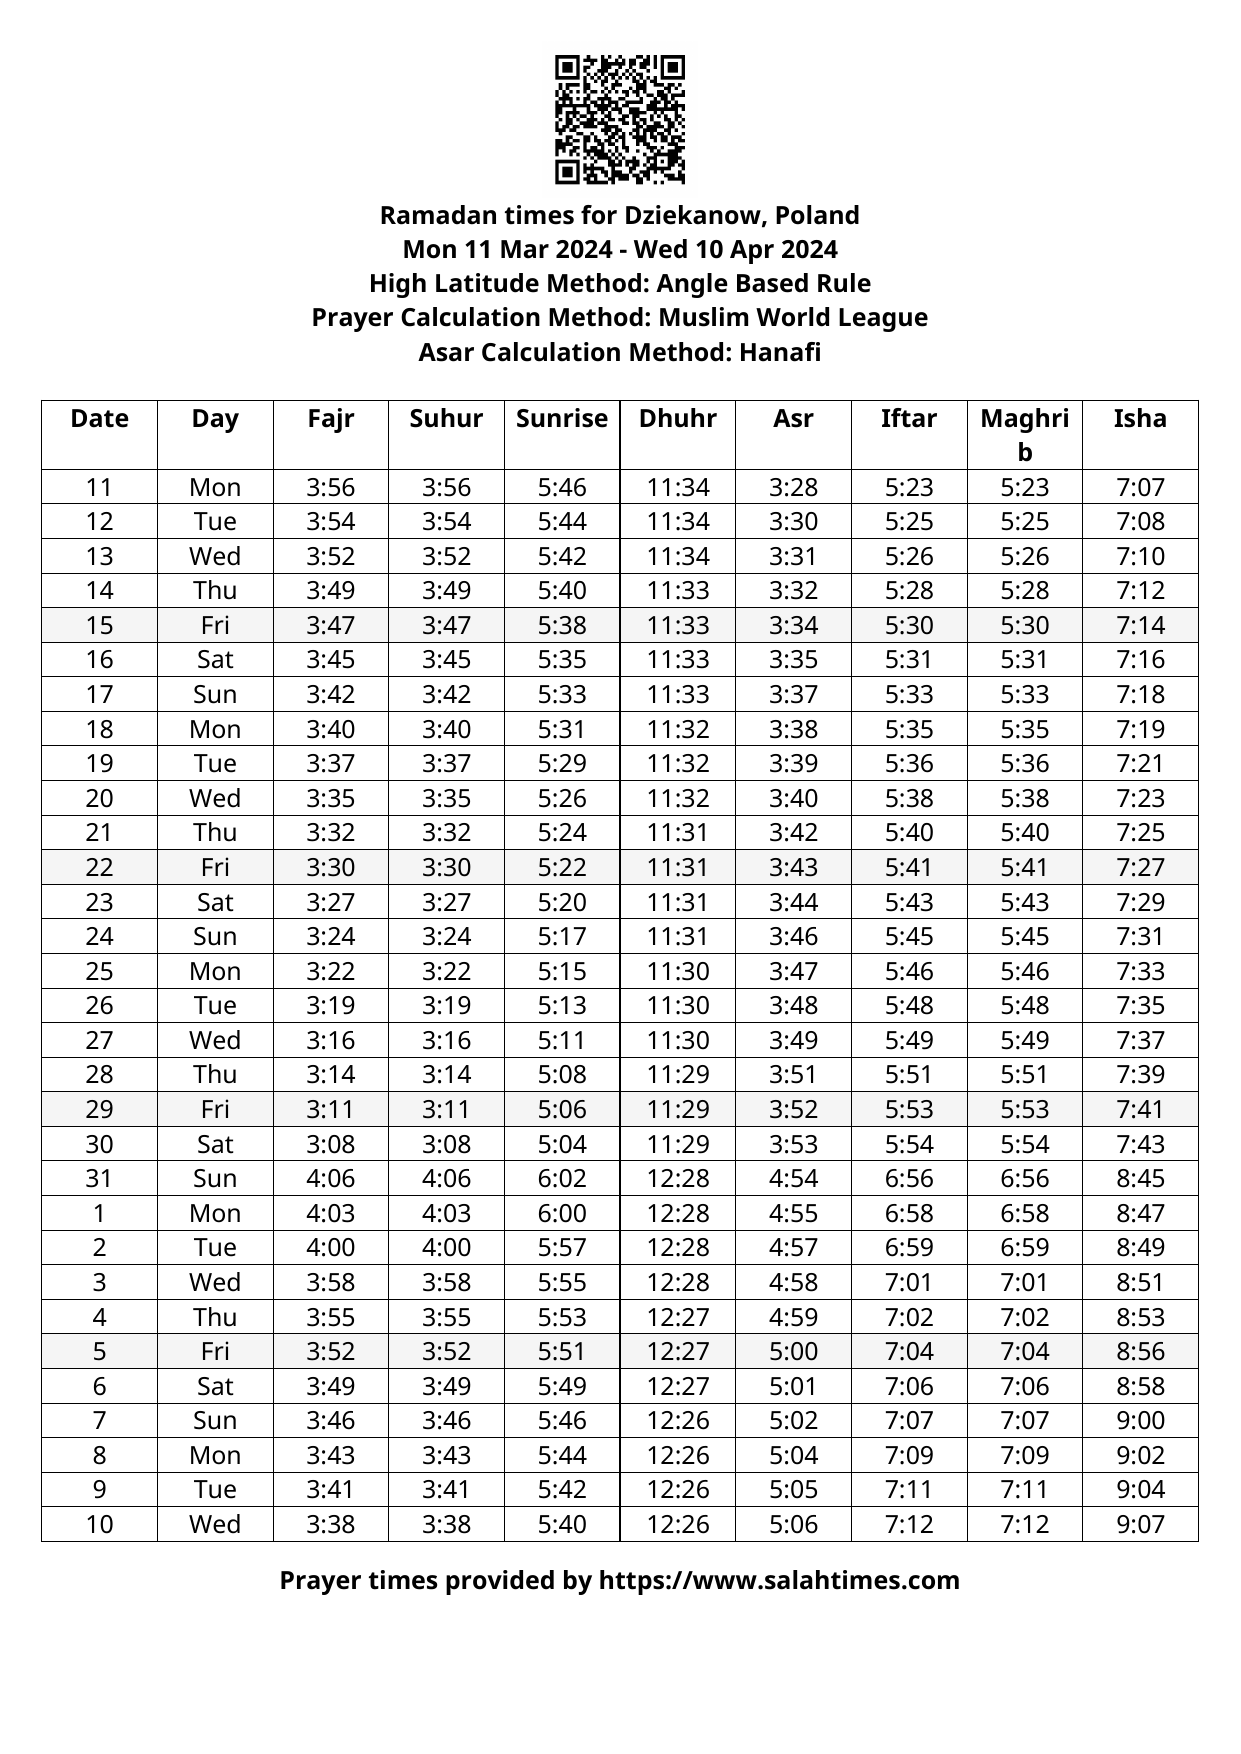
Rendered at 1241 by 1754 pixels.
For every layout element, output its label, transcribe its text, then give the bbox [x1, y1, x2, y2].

table_cell Thu [158, 816, 273, 849]
table_cell 3:55 [274, 1300, 388, 1333]
table_cell 5:51 [505, 1334, 619, 1368]
table_cell 5:45 [968, 919, 1082, 953]
table_cell 4:06 [274, 1161, 388, 1195]
table_cell 3:55 [389, 1300, 504, 1333]
table_cell 3:38 [736, 712, 851, 745]
table_cell 2 [42, 1231, 157, 1264]
table_cell 3:41 [389, 1473, 504, 1506]
table_cell 5:26 [968, 539, 1082, 572]
table_cell Wed [158, 1265, 273, 1299]
table_cell 5:33 [968, 677, 1082, 711]
table_cell 5:51 [968, 1058, 1082, 1091]
table_cell 3:49 [389, 1369, 504, 1402]
table_cell 3:22 [389, 954, 504, 987]
table_cell 7:12 [1083, 574, 1198, 607]
table_cell 7:04 [852, 1334, 967, 1368]
table_cell 5:57 [505, 1231, 619, 1264]
table_cell 7:08 [1083, 504, 1198, 538]
table_header Fajr [274, 401, 388, 469]
table_cell Mon [158, 1438, 273, 1472]
table_cell 7:06 [968, 1369, 1082, 1402]
table_header Suhur [389, 401, 504, 469]
table_header Date [42, 401, 157, 469]
table_cell 5:46 [505, 1404, 619, 1437]
table_cell 5:40 [852, 816, 967, 849]
table_cell 8:53 [1083, 1300, 1198, 1333]
table_cell 3:37 [736, 677, 851, 711]
table_cell Fri [158, 1092, 273, 1126]
table_cell 3:43 [389, 1438, 504, 1472]
table_cell Mon [158, 954, 273, 987]
table_cell Fri [158, 608, 273, 642]
text High Latitude Method: Angle Based Rule [42, 266, 1198, 300]
table_cell 7:11 [852, 1473, 967, 1506]
table_cell 3:35 [274, 781, 388, 814]
table_cell 6:56 [968, 1161, 1082, 1195]
table_cell 3:52 [389, 1334, 504, 1368]
table_cell 3:32 [736, 574, 851, 607]
table_cell 5:54 [968, 1127, 1082, 1160]
table_cell 5:46 [852, 954, 967, 987]
table_cell 3:37 [274, 746, 388, 780]
table_cell 7:14 [1083, 608, 1198, 642]
table_cell 3:52 [274, 1334, 388, 1368]
table_cell 5:00 [736, 1334, 851, 1368]
table_cell 5:41 [852, 850, 967, 884]
table_cell 11:33 [621, 608, 735, 642]
table_cell 11:29 [621, 1092, 735, 1126]
table_cell 12:28 [621, 1161, 735, 1195]
table_cell 9:04 [1083, 1473, 1198, 1506]
table_cell 5:35 [852, 712, 967, 745]
table_cell 20 [42, 781, 157, 814]
table_cell 5:46 [968, 954, 1082, 987]
table_cell 5:13 [505, 989, 619, 1022]
table_cell Thu [158, 1300, 273, 1333]
table_cell 5:25 [852, 504, 967, 538]
table_cell 5:06 [505, 1092, 619, 1126]
table_cell 7:12 [852, 1507, 967, 1541]
table_cell 9 [42, 1473, 157, 1506]
table_cell Wed [158, 1507, 273, 1541]
table_cell 5:43 [968, 885, 1082, 918]
table_cell 3:46 [389, 1404, 504, 1437]
table_cell 5:36 [968, 746, 1082, 780]
table_cell 12 [42, 504, 157, 538]
table_cell 7:16 [1083, 643, 1198, 676]
table_cell 3:49 [389, 574, 504, 607]
table_cell 3:51 [736, 1058, 851, 1091]
table_cell 5:42 [505, 1473, 619, 1506]
table_cell 13 [42, 539, 157, 572]
table_cell 5:42 [505, 539, 619, 572]
table_cell 5:53 [852, 1092, 967, 1126]
table_cell 7:31 [1083, 919, 1198, 953]
table_cell 5:38 [968, 781, 1082, 814]
table_cell 3:30 [274, 850, 388, 884]
table_cell 7:19 [1083, 712, 1198, 745]
table_cell 11:31 [621, 919, 735, 953]
table_cell 7:11 [968, 1473, 1082, 1506]
table_cell 23 [42, 885, 157, 918]
table_cell 5:26 [505, 781, 619, 814]
table_cell 3:43 [274, 1438, 388, 1472]
table_cell 3:27 [274, 885, 388, 918]
text Prayer times provided by https://www.salahtimes.com [42, 1563, 1198, 1597]
table_cell 3:47 [389, 608, 504, 642]
table_cell 7:29 [1083, 885, 1198, 918]
table_cell 5:08 [505, 1058, 619, 1091]
table_cell 3:42 [389, 677, 504, 711]
table_cell 7:10 [1083, 539, 1198, 572]
table_cell 3:28 [736, 470, 851, 503]
table_cell Wed [158, 539, 273, 572]
table_cell 3:31 [736, 539, 851, 572]
table_cell 8:47 [1083, 1196, 1198, 1229]
table_cell Tue [158, 504, 273, 538]
table_cell 6:56 [852, 1161, 967, 1195]
table_cell 5:33 [505, 677, 619, 711]
table_cell 7:41 [1083, 1092, 1198, 1126]
table_cell 17 [42, 677, 157, 711]
table_cell 4:59 [736, 1300, 851, 1333]
table_cell 5:33 [852, 677, 967, 711]
table_cell Mon [158, 712, 273, 745]
table_cell 7:27 [1083, 850, 1198, 884]
table_cell 3:47 [736, 954, 851, 987]
table_cell 11:33 [621, 677, 735, 711]
table_cell 12:26 [621, 1404, 735, 1437]
table_cell 3:49 [274, 1369, 388, 1402]
table_cell Tue [158, 989, 273, 1022]
table_cell 5:54 [852, 1127, 967, 1160]
table_cell 3:38 [389, 1507, 504, 1541]
table_cell 5:40 [505, 574, 619, 607]
table_cell 7:37 [1083, 1023, 1198, 1057]
table_cell 7:18 [1083, 677, 1198, 711]
table_cell 12:26 [621, 1473, 735, 1506]
table_cell 7:01 [968, 1265, 1082, 1299]
table_cell 4:57 [736, 1231, 851, 1264]
table_cell 5:05 [736, 1473, 851, 1506]
table_cell 11:34 [621, 504, 735, 538]
table_cell 11:32 [621, 712, 735, 745]
table_cell 4:58 [736, 1265, 851, 1299]
table_cell 10 [42, 1507, 157, 1541]
table_cell 25 [42, 954, 157, 987]
table_cell Wed [158, 1023, 273, 1057]
table_cell 5:44 [505, 1438, 619, 1472]
table_cell 4 [42, 1300, 157, 1333]
table_cell 7:07 [968, 1404, 1082, 1437]
table_cell 3:56 [274, 470, 388, 503]
table_cell 3:41 [274, 1473, 388, 1506]
table_cell Sat [158, 1369, 273, 1402]
table_cell 5:28 [852, 574, 967, 607]
table_cell 8:58 [1083, 1369, 1198, 1402]
table_cell 4:55 [736, 1196, 851, 1229]
text Ramadan times for Dziekanow, Poland [42, 198, 1198, 232]
table_cell 7:21 [1083, 746, 1198, 780]
table_header Isha [1083, 401, 1198, 469]
table_cell 5:30 [852, 608, 967, 642]
table_cell 27 [42, 1023, 157, 1057]
table_cell 5:04 [505, 1127, 619, 1160]
table_cell 11:31 [621, 816, 735, 849]
table_cell Fri [158, 850, 273, 884]
table_cell 6:59 [852, 1231, 967, 1264]
table_cell 5:29 [505, 746, 619, 780]
table_cell 4:03 [389, 1196, 504, 1229]
table_cell 26 [42, 989, 157, 1022]
table_cell 9:07 [1083, 1507, 1198, 1541]
table_cell 12:28 [621, 1265, 735, 1299]
table_cell 3:35 [736, 643, 851, 676]
table_cell 1 [42, 1196, 157, 1229]
table_cell 9:00 [1083, 1404, 1198, 1437]
table_cell 3:11 [274, 1092, 388, 1126]
table_cell 11:34 [621, 539, 735, 572]
table_cell 11:30 [621, 954, 735, 987]
table_cell 6 [42, 1369, 157, 1402]
table_cell 28 [42, 1058, 157, 1091]
table_cell 5:40 [505, 1507, 619, 1541]
table_cell 11:31 [621, 850, 735, 884]
table_header Iftar [852, 401, 967, 469]
table_cell 5:23 [968, 470, 1082, 503]
table_cell 3:08 [389, 1127, 504, 1160]
table_cell 11:32 [621, 746, 735, 780]
table_cell 5:43 [852, 885, 967, 918]
table_cell 5:31 [968, 643, 1082, 676]
table_cell 16 [42, 643, 157, 676]
table_cell Thu [158, 574, 273, 607]
table_cell 3:49 [274, 574, 388, 607]
table_cell 7:06 [852, 1369, 967, 1402]
table_cell 3:43 [736, 850, 851, 884]
table_cell 3:47 [274, 608, 388, 642]
table_cell 6:58 [968, 1196, 1082, 1229]
table_cell 5:53 [505, 1300, 619, 1333]
table_cell 5:26 [852, 539, 967, 572]
table_cell 3:39 [736, 746, 851, 780]
table_cell 3:52 [389, 539, 504, 572]
table_cell 5:22 [505, 850, 619, 884]
table_cell 6:59 [968, 1231, 1082, 1264]
table_cell 3:58 [274, 1265, 388, 1299]
table_cell 12:27 [621, 1369, 735, 1402]
table_cell 4:00 [274, 1231, 388, 1264]
table_cell 3:52 [736, 1092, 851, 1126]
table_cell 5:35 [505, 643, 619, 676]
table_cell 5:02 [736, 1404, 851, 1437]
table_cell 8:49 [1083, 1231, 1198, 1264]
table_cell 7 [42, 1404, 157, 1437]
table_cell 5:49 [852, 1023, 967, 1057]
table_cell 3:45 [389, 643, 504, 676]
table_cell Wed [158, 781, 273, 814]
table_cell 31 [42, 1161, 157, 1195]
table_cell Sat [158, 1127, 273, 1160]
table_cell 5:40 [968, 816, 1082, 849]
table_header Sunrise [505, 401, 619, 469]
table_cell 9:02 [1083, 1438, 1198, 1472]
table_cell 7:07 [1083, 470, 1198, 503]
table_cell 29 [42, 1092, 157, 1126]
table_cell Tue [158, 1473, 273, 1506]
table_cell 7:01 [852, 1265, 967, 1299]
table_cell 3:46 [736, 919, 851, 953]
table_cell 3:54 [274, 504, 388, 538]
table_cell 3:24 [274, 919, 388, 953]
table_cell 11:34 [621, 470, 735, 503]
table_cell 5:25 [968, 504, 1082, 538]
table_cell 22 [42, 850, 157, 884]
table_cell 12:27 [621, 1334, 735, 1368]
table_cell 3:40 [736, 781, 851, 814]
table_cell 3:56 [389, 470, 504, 503]
table_cell 11:29 [621, 1058, 735, 1091]
table_cell 3:32 [274, 816, 388, 849]
table_cell 3:40 [274, 712, 388, 745]
table_header Dhuhr [621, 401, 735, 469]
table_cell 6:00 [505, 1196, 619, 1229]
table_cell 3:45 [274, 643, 388, 676]
table_cell 3:42 [274, 677, 388, 711]
table_cell 8:56 [1083, 1334, 1198, 1368]
table_cell 5:15 [505, 954, 619, 987]
text Mon 11 Mar 2024 - Wed 10 Apr 2024 [42, 232, 1198, 266]
table_cell 4:06 [389, 1161, 504, 1195]
table_cell 7:09 [852, 1438, 967, 1472]
table_cell 3:38 [274, 1507, 388, 1541]
table_cell 7:43 [1083, 1127, 1198, 1160]
table_cell 3:54 [389, 504, 504, 538]
table_cell 11:32 [621, 781, 735, 814]
table_cell 3:40 [389, 712, 504, 745]
table_cell 14 [42, 574, 157, 607]
table_cell 3:37 [389, 746, 504, 780]
table_cell 5:48 [852, 989, 967, 1022]
table_cell Tue [158, 1231, 273, 1264]
table_cell 5:46 [505, 470, 619, 503]
table_cell 3:14 [389, 1058, 504, 1091]
table_cell 5:45 [852, 919, 967, 953]
table_cell 6:58 [852, 1196, 967, 1229]
table_cell 15 [42, 608, 157, 642]
table_cell Sun [158, 1404, 273, 1437]
table_cell 3:53 [736, 1127, 851, 1160]
table_cell 7:09 [968, 1438, 1082, 1472]
table_cell Sun [158, 1161, 273, 1195]
table_cell 12:28 [621, 1231, 735, 1264]
text Asar Calculation Method: Hanafi [42, 334, 1198, 368]
table_cell 5:51 [852, 1058, 967, 1091]
table_cell 5:55 [505, 1265, 619, 1299]
table_cell 5:49 [968, 1023, 1082, 1057]
table_cell 8 [42, 1438, 157, 1472]
table_cell 5:41 [968, 850, 1082, 884]
table_cell 11:30 [621, 989, 735, 1022]
table_cell 5:31 [505, 712, 619, 745]
table_cell 3:24 [389, 919, 504, 953]
table_cell 5:17 [505, 919, 619, 953]
table_cell Sun [158, 919, 273, 953]
table_cell 8:51 [1083, 1265, 1198, 1299]
table_cell 3:52 [274, 539, 388, 572]
table_cell 3:30 [389, 850, 504, 884]
table_cell 5:35 [968, 712, 1082, 745]
table_header Maghrib [968, 401, 1082, 469]
table_cell 5:23 [852, 470, 967, 503]
table_cell 5 [42, 1334, 157, 1368]
table_cell 7:02 [968, 1300, 1082, 1333]
table_cell 11 [42, 470, 157, 503]
table_cell 7:02 [852, 1300, 967, 1333]
table_cell 3:19 [389, 989, 504, 1022]
table_cell 5:11 [505, 1023, 619, 1057]
table_cell 24 [42, 919, 157, 953]
table_cell 4:54 [736, 1161, 851, 1195]
table_cell 7:33 [1083, 954, 1198, 987]
table_cell Tue [158, 746, 273, 780]
table_cell 3:32 [389, 816, 504, 849]
table_cell 3:27 [389, 885, 504, 918]
table_cell 21 [42, 816, 157, 849]
picture [542, 41, 699, 198]
table_cell 7:39 [1083, 1058, 1198, 1091]
table_cell 7:07 [852, 1404, 967, 1437]
table_cell 6:02 [505, 1161, 619, 1195]
table_cell 7:04 [968, 1334, 1082, 1368]
table_cell 12:26 [621, 1507, 735, 1541]
table_cell 5:01 [736, 1369, 851, 1402]
table_cell 3:19 [274, 989, 388, 1022]
table_cell 5:30 [968, 608, 1082, 642]
table_cell 11:33 [621, 574, 735, 607]
table_cell 5:04 [736, 1438, 851, 1472]
table_cell 4:00 [389, 1231, 504, 1264]
table_cell 11:29 [621, 1127, 735, 1160]
table_cell 5:36 [852, 746, 967, 780]
table_cell 3:48 [736, 989, 851, 1022]
table_cell 5:44 [505, 504, 619, 538]
table_cell 5:28 [968, 574, 1082, 607]
table_cell 3:58 [389, 1265, 504, 1299]
table_cell 5:53 [968, 1092, 1082, 1126]
table_cell 3:49 [736, 1023, 851, 1057]
table_cell 4:03 [274, 1196, 388, 1229]
table_cell 11:33 [621, 643, 735, 676]
table_cell 3:16 [274, 1023, 388, 1057]
table_cell Sat [158, 643, 273, 676]
table_cell 3:34 [736, 608, 851, 642]
table_cell 5:49 [505, 1369, 619, 1402]
table_cell Sat [158, 885, 273, 918]
table_cell 5:06 [736, 1507, 851, 1541]
table_cell Mon [158, 1196, 273, 1229]
table_cell Mon [158, 470, 273, 503]
table_cell Thu [158, 1058, 273, 1091]
table_cell 5:31 [852, 643, 967, 676]
table_header Day [158, 401, 273, 469]
table_cell 3:35 [389, 781, 504, 814]
table_cell 12:27 [621, 1300, 735, 1333]
table_cell 3:14 [274, 1058, 388, 1091]
table_cell 19 [42, 746, 157, 780]
table_cell 7:12 [968, 1507, 1082, 1541]
table_cell 5:20 [505, 885, 619, 918]
table_cell 5:24 [505, 816, 619, 849]
table_cell Sun [158, 677, 273, 711]
table_cell 3:44 [736, 885, 851, 918]
table_cell 30 [42, 1127, 157, 1160]
table_cell 3:11 [389, 1092, 504, 1126]
table_cell 7:23 [1083, 781, 1198, 814]
table_cell 5:38 [852, 781, 967, 814]
table_cell 5:38 [505, 608, 619, 642]
table_cell 3:46 [274, 1404, 388, 1437]
table_header Asr [736, 401, 851, 469]
table_cell 5:48 [968, 989, 1082, 1022]
table_cell 3:30 [736, 504, 851, 538]
text Prayer Calculation Method: Muslim World League [42, 300, 1198, 334]
table_cell 11:31 [621, 885, 735, 918]
table_cell 12:26 [621, 1438, 735, 1472]
table_cell 7:35 [1083, 989, 1198, 1022]
table_cell 12:28 [621, 1196, 735, 1229]
table_cell 11:30 [621, 1023, 735, 1057]
table_cell 3 [42, 1265, 157, 1299]
table_cell 3:42 [736, 816, 851, 849]
table_cell 18 [42, 712, 157, 745]
table_cell Fri [158, 1334, 273, 1368]
table_cell 7:25 [1083, 816, 1198, 849]
table_cell 3:22 [274, 954, 388, 987]
table_cell 3:16 [389, 1023, 504, 1057]
table_cell 3:08 [274, 1127, 388, 1160]
table_cell 8:45 [1083, 1161, 1198, 1195]
